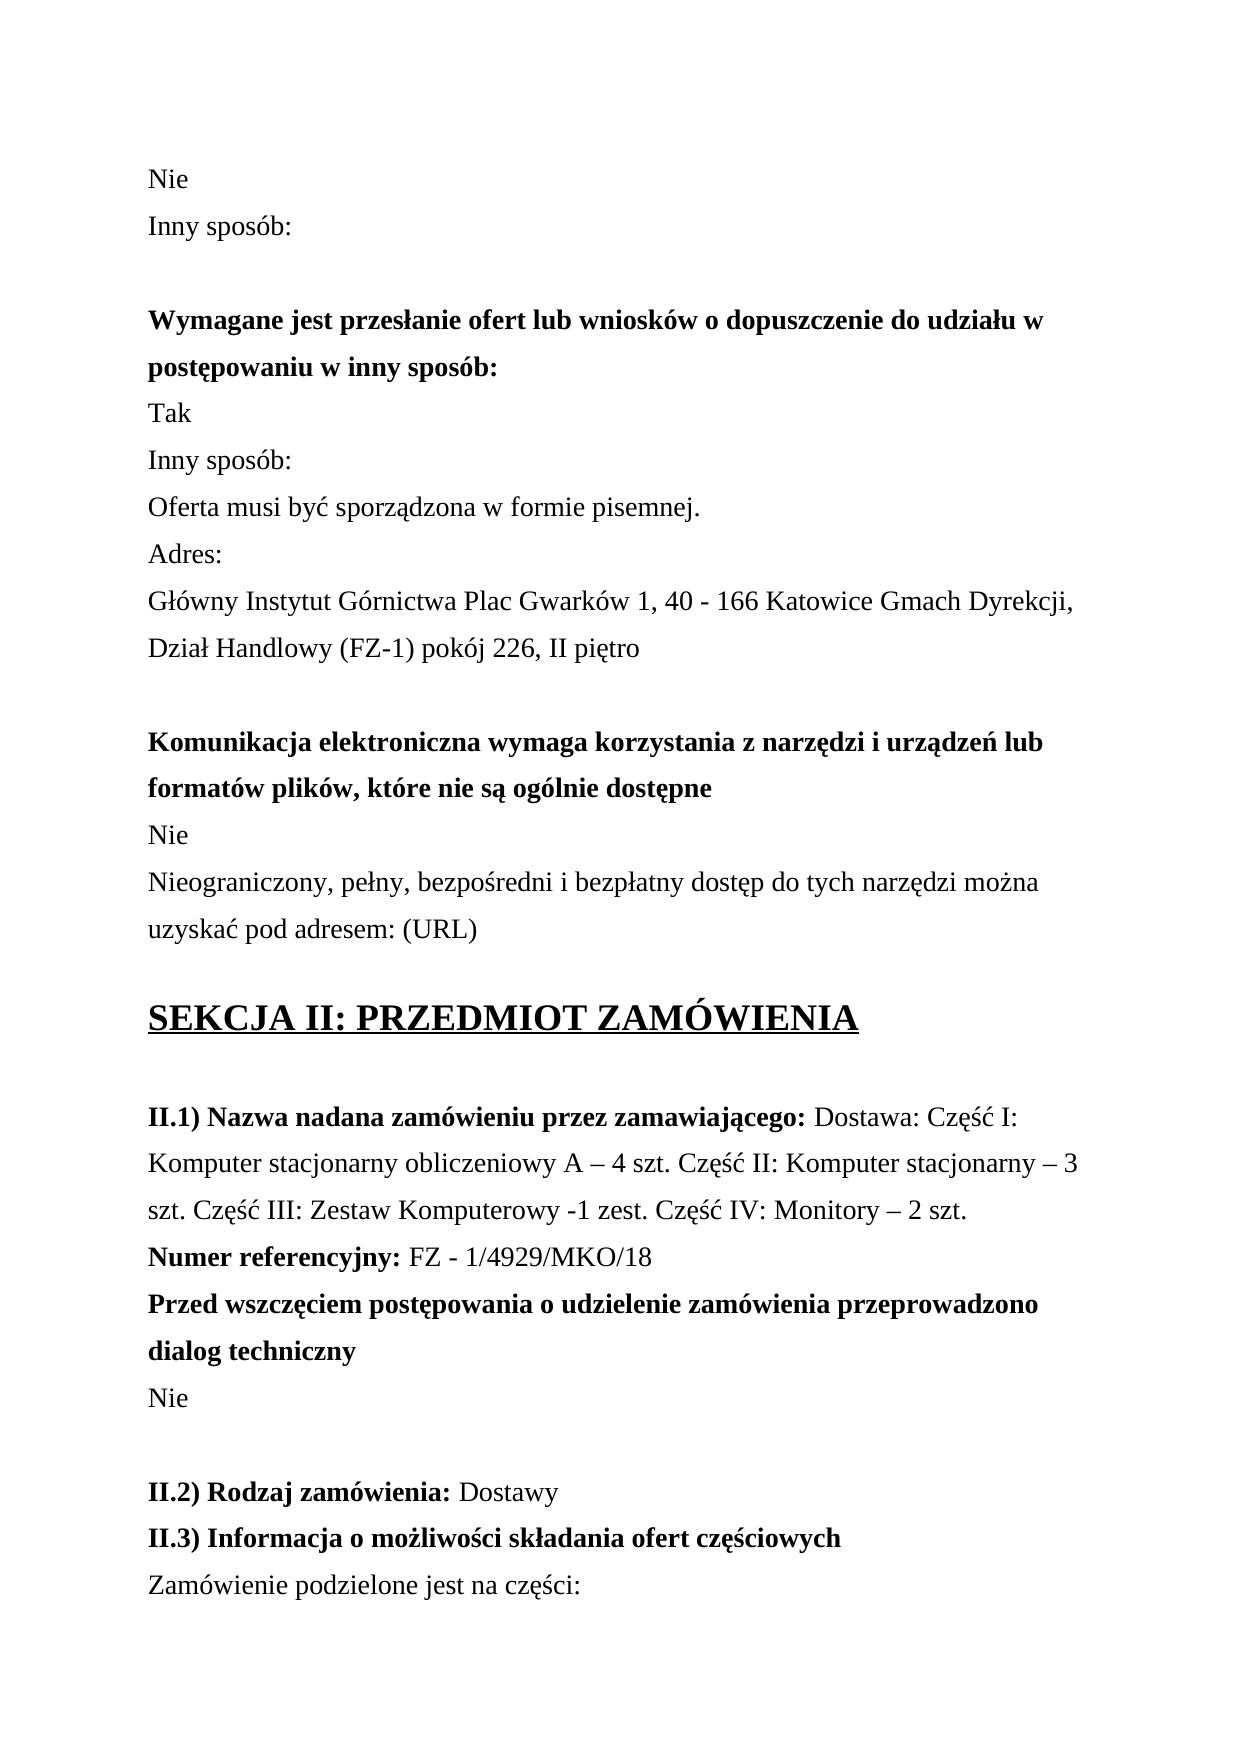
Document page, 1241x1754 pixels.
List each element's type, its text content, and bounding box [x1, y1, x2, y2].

text Komunikacja elektroniczna wymaga korzystania z narzędzi i urządzeń lub formatów plików, które nie są ogólnie dostępne [148, 663, 1093, 804]
text II.1) Nazwa nadana zamówieniu przez zamawiającego: Dostawa: Część I: Komputer stacjonarny obliczeniowy A – 4 szt. Część II: Komputer stacjonarny – 3 szt. Część III: Zestaw Komputerowy -1 zest. Część IV: Monitory – 2 szt. Numer referencyjny: FZ - 1/4929/MKO/18 Przed wszczęciem postępowania o udzielenie zamówienia przeprowadzono dialog techniczny [148, 1038, 1093, 1366]
text Nie Nieograniczony, pełny, bezpośredni i bezpłatny dostęp do tych narzędzi można uzyskać pod adresem: (URL) [148, 804, 1093, 991]
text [148, 148, 1093, 663]
text SEKCJA II: PRZEDMIOT ZAMÓWIENIA [148, 991, 1093, 1038]
text Nie [148, 1366, 1093, 1413]
text II.2) Rodzaj zamówienia: Dostawy II.3) Informacja o możliwości składania ofert częściowych Zamówienie podzielone jest na części: [148, 1413, 1093, 1601]
